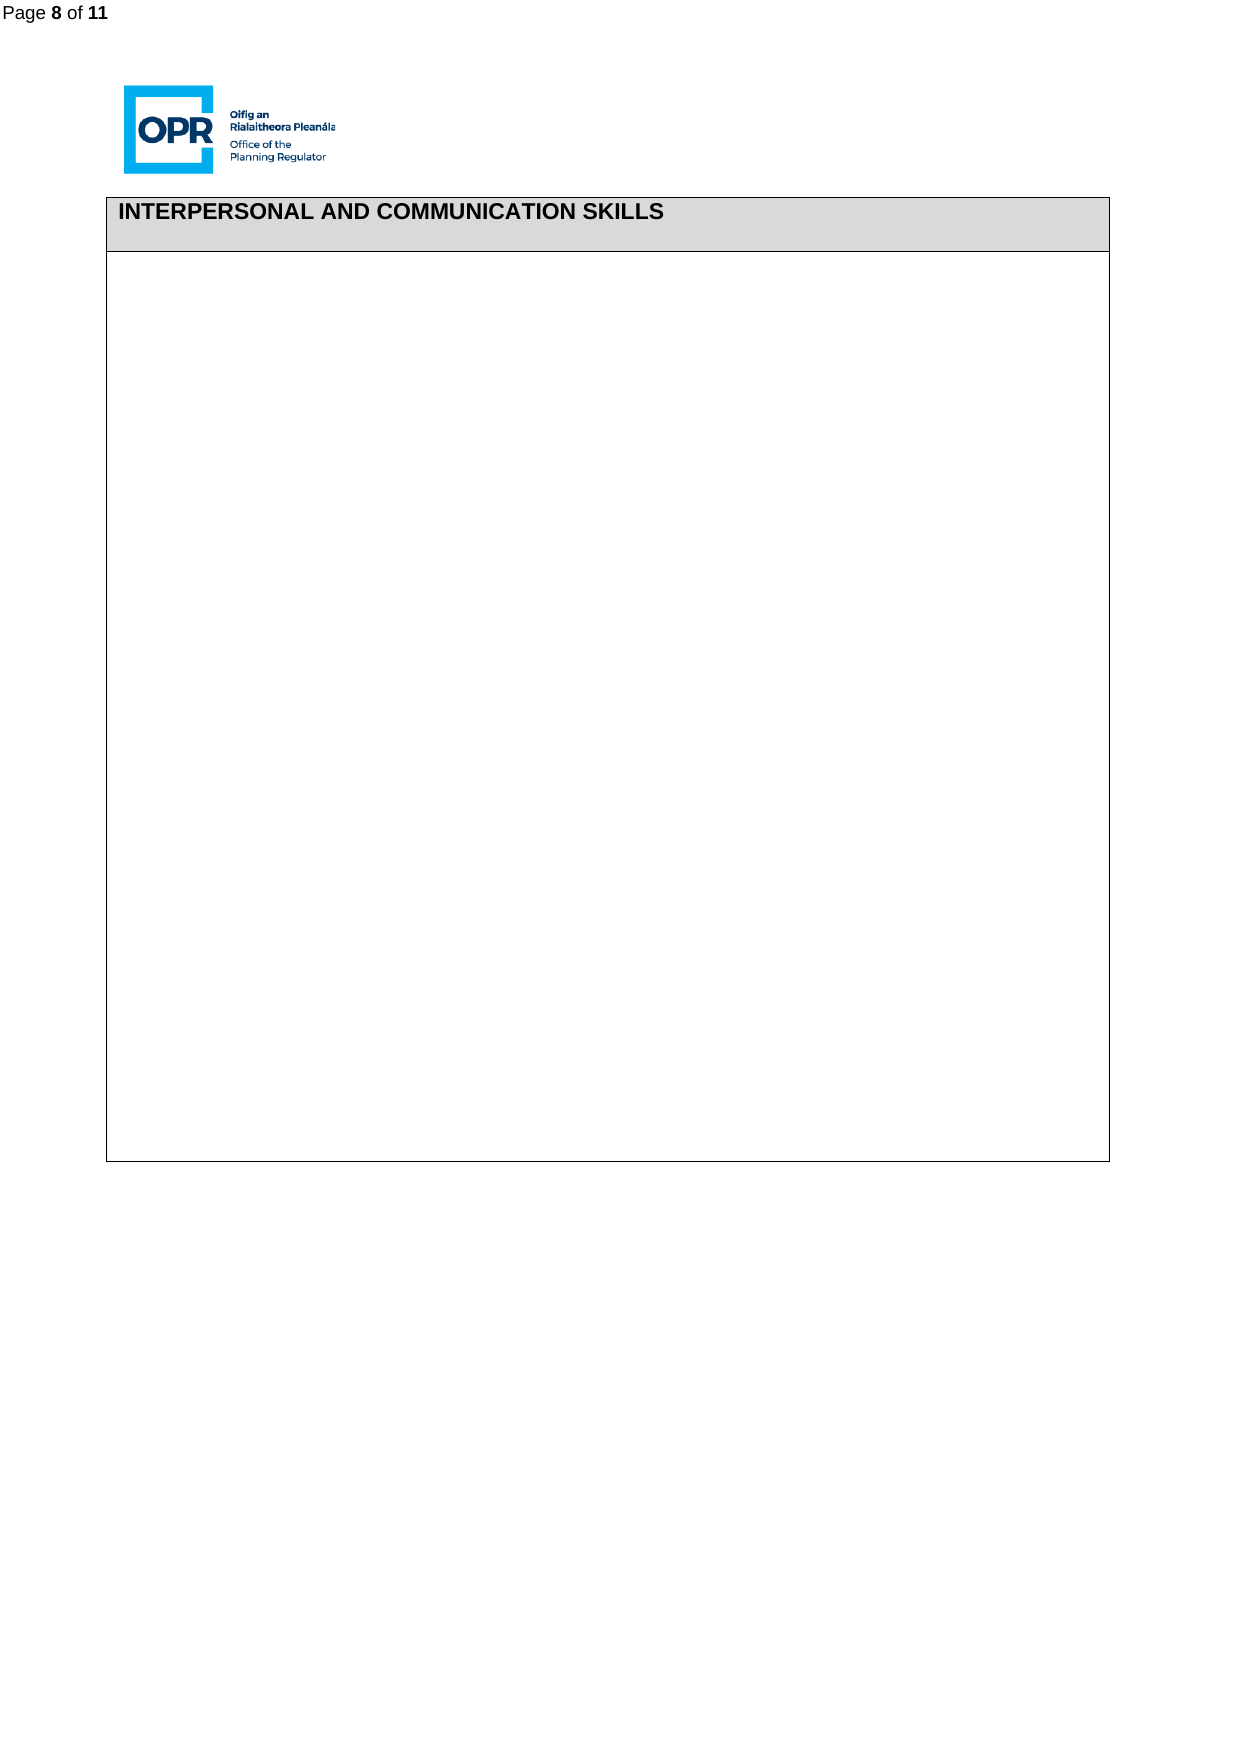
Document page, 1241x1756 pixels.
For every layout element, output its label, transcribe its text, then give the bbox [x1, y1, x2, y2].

picture [136, 85, 336, 174]
table_header INTERPERSONAL AND COMMUNICATION SKILLS [107, 198, 1109, 251]
table_cell [107, 252, 1109, 1161]
